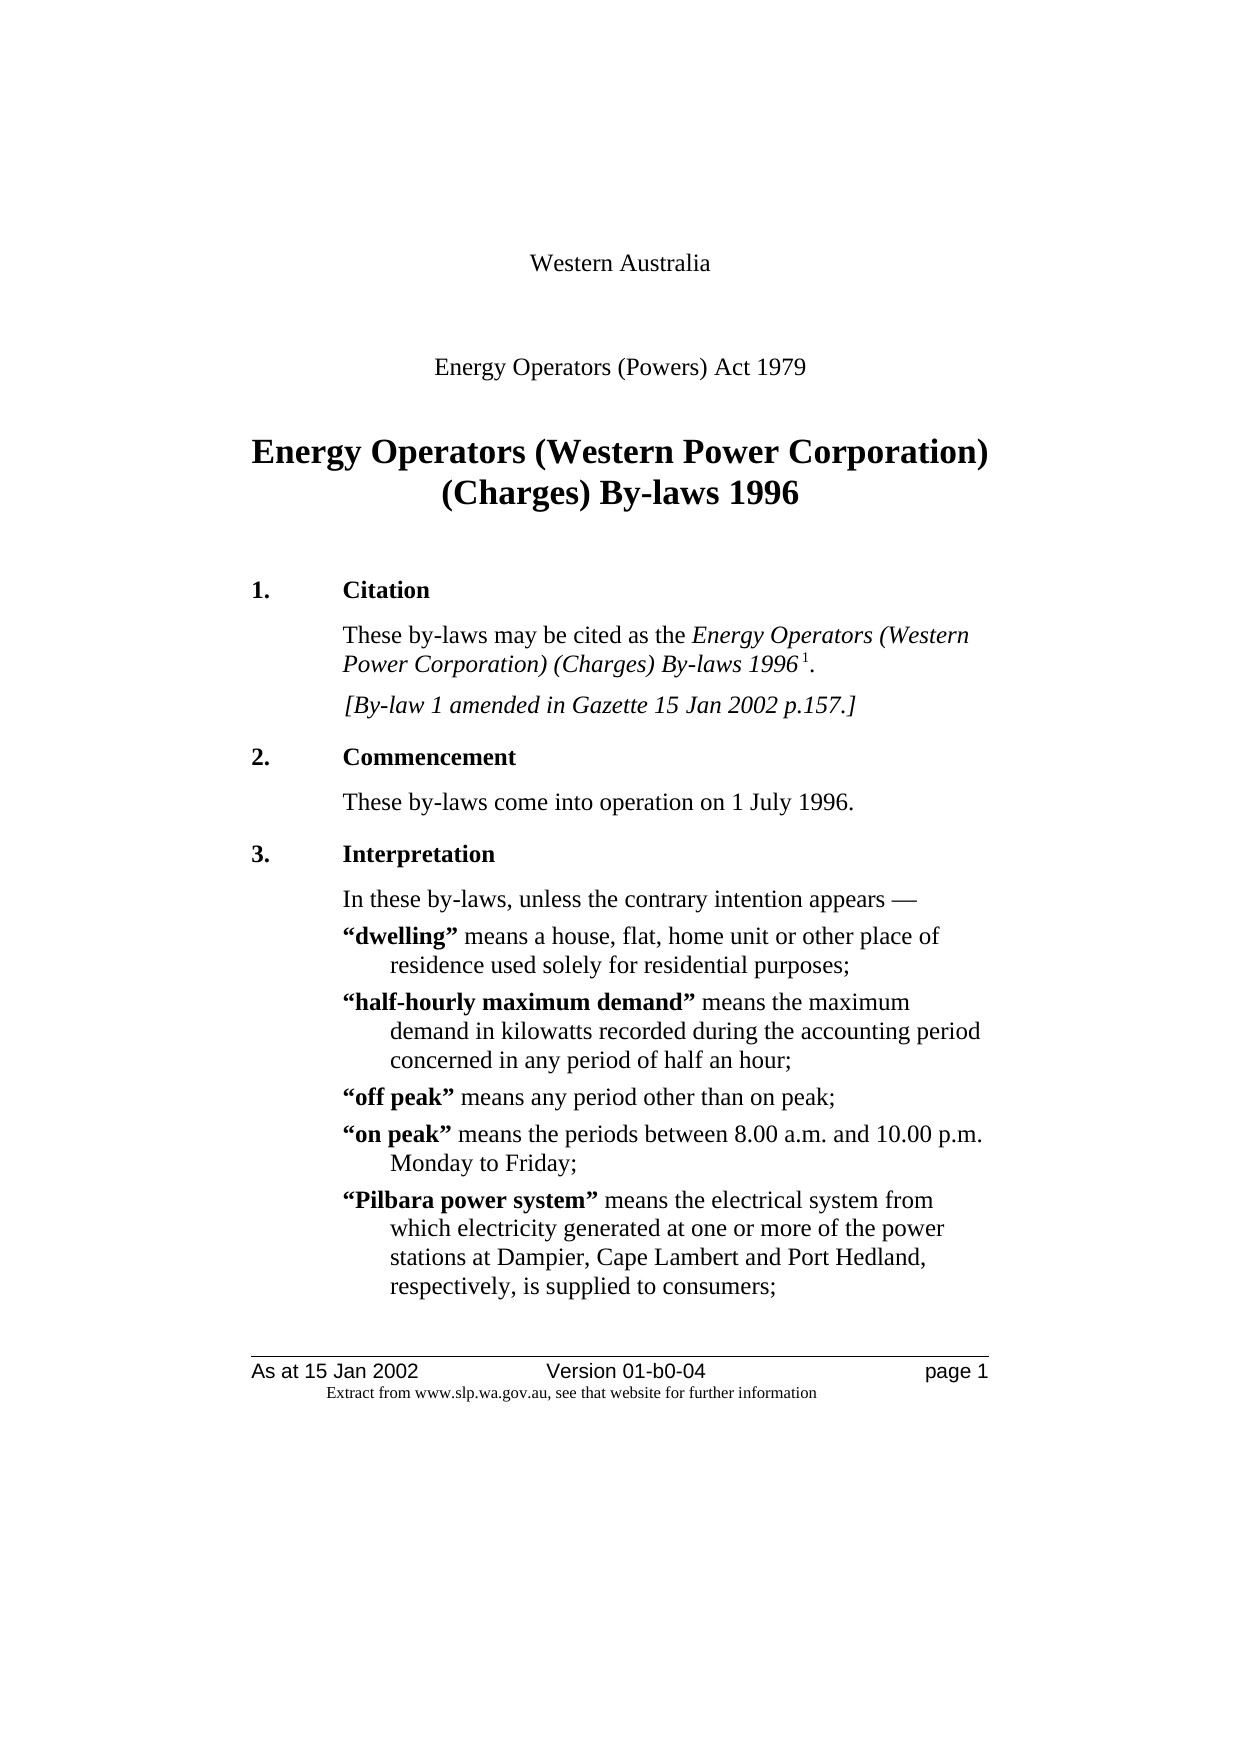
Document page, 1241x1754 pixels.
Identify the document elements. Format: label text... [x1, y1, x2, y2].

subtitle 1. Citation [251, 575, 989, 603]
text [By-law 1 amended in Gazette 15 Jan 2002 p.157.] [251, 690, 989, 719]
text “Pilbara power system” means the electrical system from which electricity generated at one or more of the power stations at Dampier, Cape Lambert and Port Hedland, respectively, is supplied to consumers; [251, 1185, 989, 1300]
text Energy Operators (Powers) Act 1979 [251, 352, 989, 381]
text “dwelling” means a house, flat, home unit or other place of residence used solely for residential purposes; [251, 921, 989, 979]
text “half-hourly maximum demand” means the maximum demand in kilowatts recorded during the accounting period concerned in any period of half an hour; [251, 987, 989, 1073]
text In these by-laws, unless the contrary intention appears — [251, 884, 989, 913]
subtitle 2. Commencement [251, 742, 989, 771]
subtitle 3. Interpretation [251, 839, 989, 868]
text “off peak” means any period other than on peak; [251, 1082, 989, 1111]
text These by-laws may be cited as the Energy Operators (Western Power Corporation) (Charges) By-laws 1996 1. [251, 620, 989, 678]
text “on peak” means the periods between 8.00 a.m. and 10.00 p.m. Monday to Friday; [251, 1119, 989, 1176]
text These by-laws come into operation on 1 July 1996. [251, 787, 989, 816]
text Energy Operators (Western Power Corporation) (Charges) By-laws 1996 [251, 431, 989, 512]
